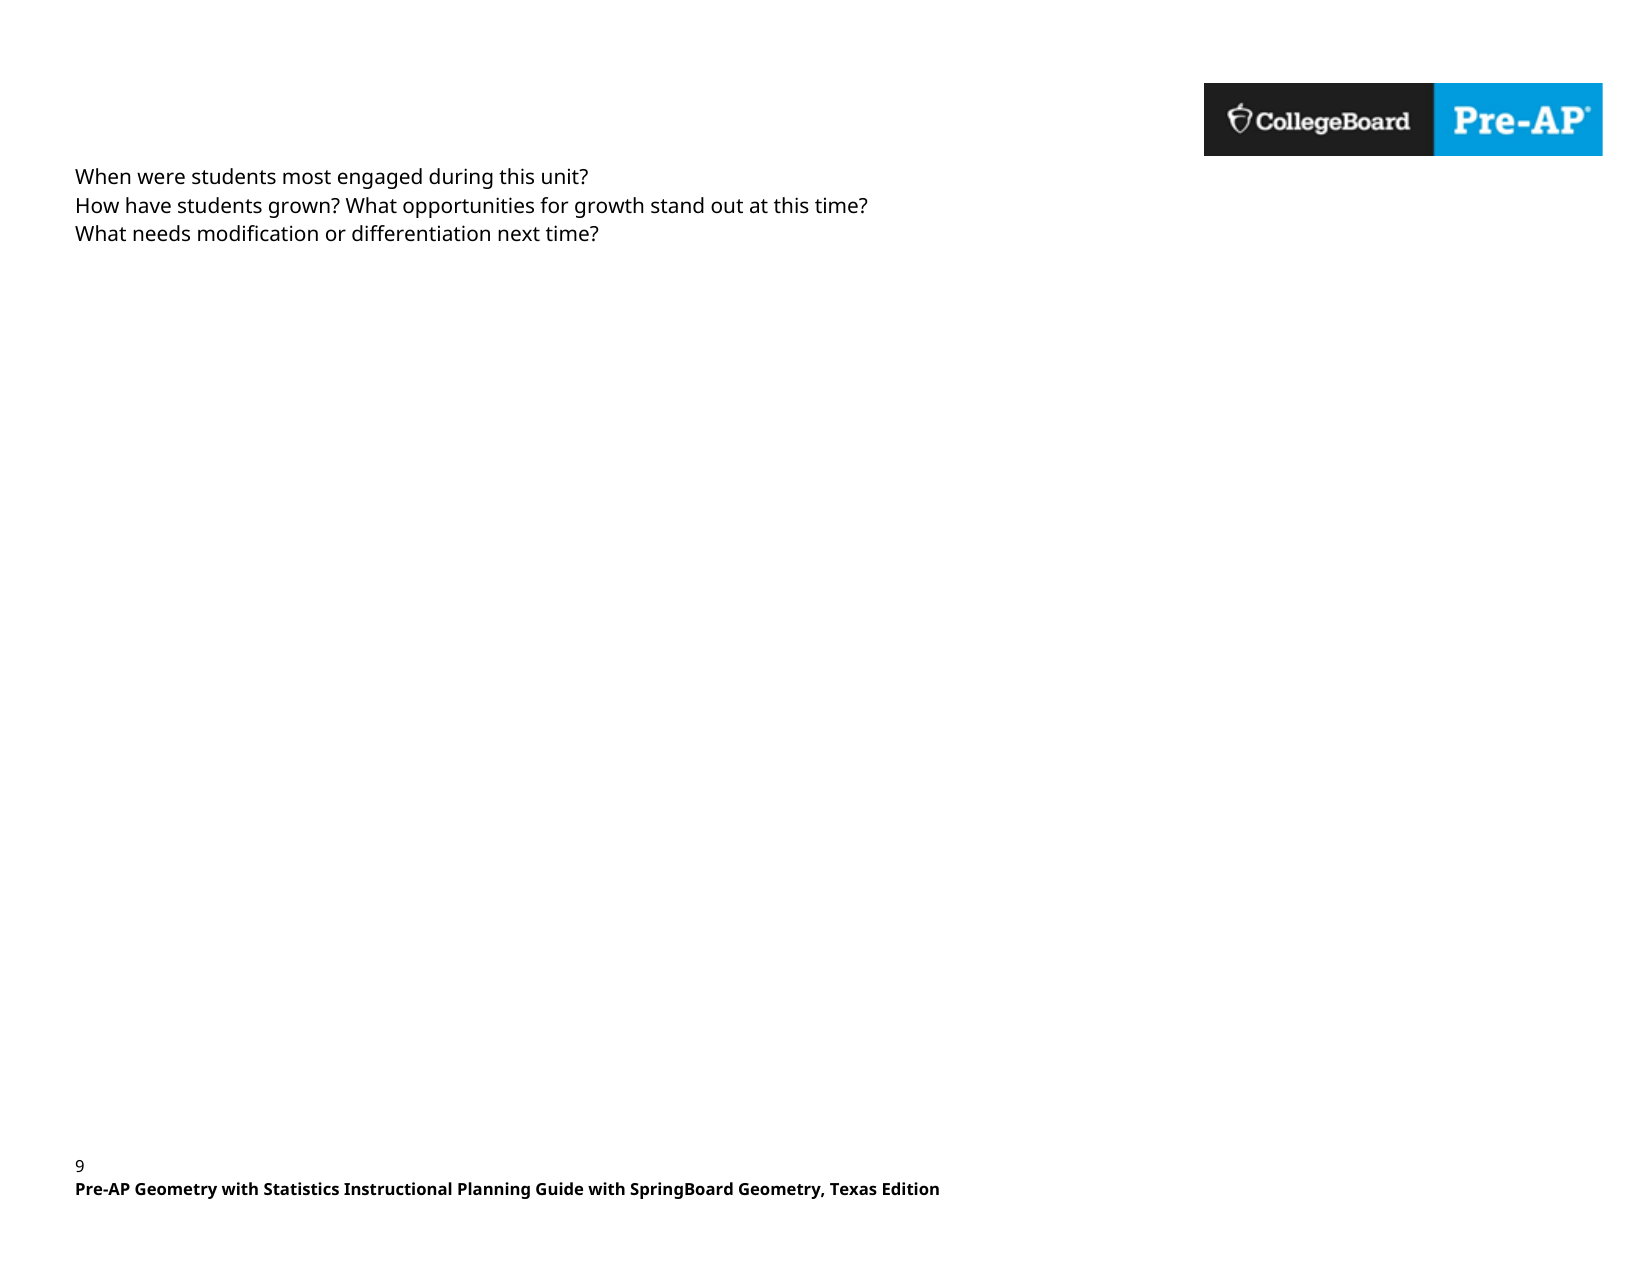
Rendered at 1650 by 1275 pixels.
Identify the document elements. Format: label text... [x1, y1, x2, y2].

text What needs modification or differentiation next time? [75, 219, 1575, 248]
text How have students grown? What opportunities for growth stand out at this time? [75, 191, 1575, 219]
text When were students most engaged during this unit? [75, 163, 1575, 191]
